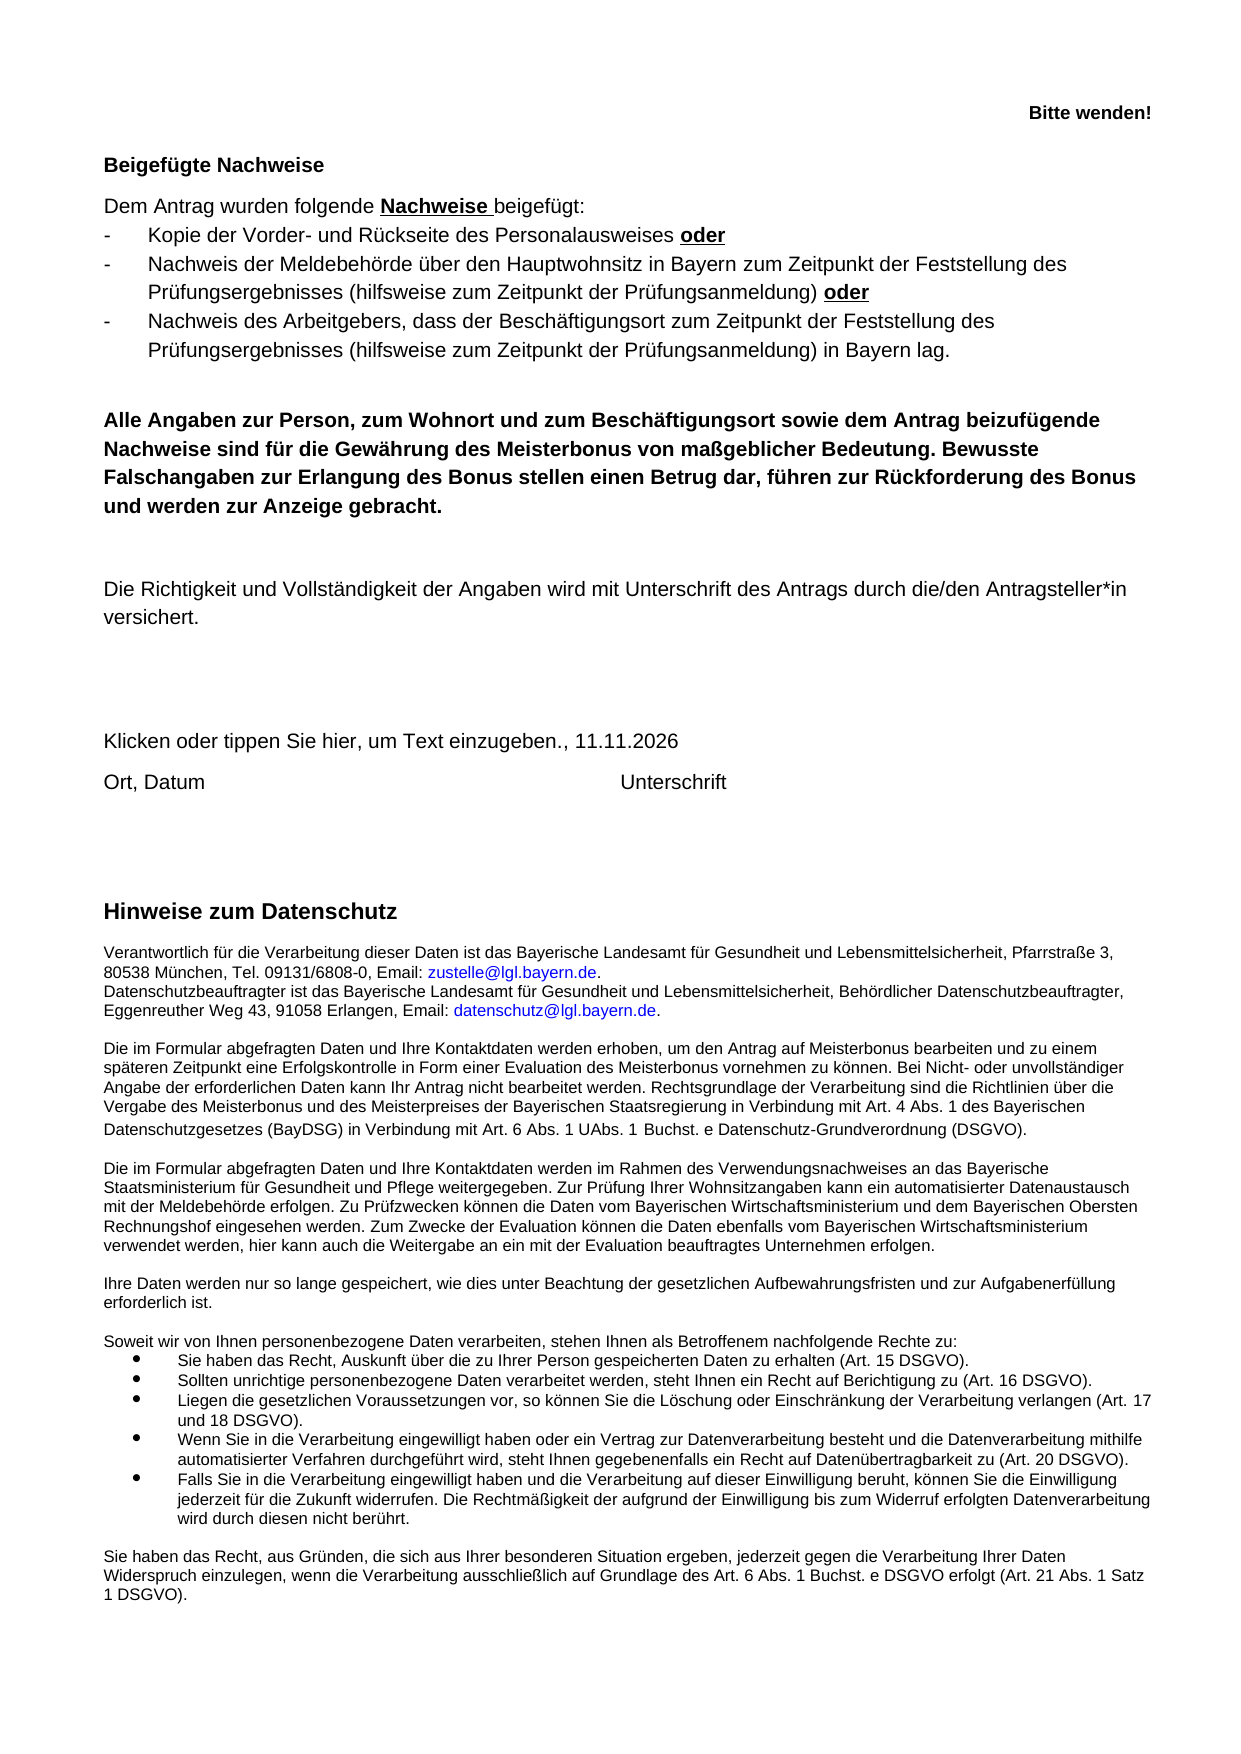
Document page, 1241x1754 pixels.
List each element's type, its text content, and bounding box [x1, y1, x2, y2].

list Liegen die gesetzlichen Voraussetzungen vor, so können Sie die Löschung oder Einschränkung der Verarbeitung verlangen (Art. 17 und 18 DSGVO). [133, 1391, 1152, 1430]
text Dem Antrag wurden folgende Nachweise beigefügt: [103, 194, 1152, 218]
list Nachweis der Meldebehörde über den Hauptwohnsitz in Bayern zum Zeitpunkt der Feststellung des Prüfungsergebnisses (hilfsweise zum Zeitpunkt der Prüfungsanmeldung) oder [103, 251, 1152, 304]
text Die im Formular abgefragten Daten und Ihre Kontaktdaten werden erhoben, um den Antrag auf Meisterbonus bearbeiten und zu einem späteren Zeitpunkt eine Erfolgskontrolle in Form einer Evaluation des Meisterbonus vornehmen zu können. Bei Nicht- oder unvollständiger Angabe der erforderlichen Daten kann Ihr Antrag nicht bearbeitet werden. Rechtsgrundlage der Verarbeitung sind die Richtlinien über die Vergabe des Meisterbonus und des Meisterpreises der Bayerischen Staatsregierung in Verbindung mit Art. 4 Abs. 1 des Bayerischen Datenschutzgesetzes (BayDSG) in Verbindung mit Art. 6 Abs. 1 UAbs. 1 Buchst. e Datenschutz-Grundverordnung (DSGVO). [103, 1039, 1152, 1140]
list Sollten unrichtige personenbezogene Daten verarbeitet werden, steht Ihnen ein Recht auf Berichtigung zu (Art. 16 DSGVO). [133, 1371, 1152, 1391]
text , 03.06.2022 [103, 729, 1152, 753]
text Sie haben das Recht, aus Gründen, die sich aus Ihrer besonderen Situation ergeben, jederzeit gegen die Verarbeitung Ihrer Daten Widerspruch einzulegen, wenn die Verarbeitung ausschließlich auf Grundlage des Art. 6 Abs. 1 Buchst. e DSGVO erfolgt (Art. 21 Abs. 1 Satz 1 DSGVO). [103, 1547, 1152, 1604]
text Die Richtigkeit und Vollständigkeit der Angaben wird mit Unterschrift des Antrags durch die/den Antragsteller*in versichert. [103, 576, 1152, 629]
text Soweit wir von Ihnen personenbezogene Daten verarbeiten, stehen Ihnen als Betroffenem nachfolgende Rechte zu: [103, 1331, 1152, 1351]
list Kopie der Vorder- und Rückseite des Personalausweises oder [103, 223, 1152, 247]
text Alle Angaben zur Person, zum Wohnort und zum Beschäftigungsort sowie dem Antrag beizufügende Nachweise sind für die Gewährung des Meisterbonus von maßgeblicher Bedeutung. Bewusste Falschangaben zur Erlangung des Bonus stellen einen Betrug dar, führen zur Rückforderung des Bonus und werden zur Anzeige gebracht. [103, 408, 1152, 518]
text Datenschutzbeauftragter ist das Bayerische Landesamt für Gesundheit und Lebensmittelsicherheit, Behördlicher Datenschutzbeauftragter, Eggenreuther Weg 43, 91058 Erlangen, Email: datenschutz@lgl.bayern.de. [103, 982, 1152, 1020]
text Bitte wenden! [103, 102, 1152, 123]
list Falls Sie in die Verarbeitung eingewilligt haben und die Verarbeitung auf dieser Einwilligung beruht, können Sie die Einwilligung jederzeit für die Zukunft widerrufen. Die Rechtmäßigkeit der aufgrund der Einwilligung bis zum Widerruf erfolgten Datenverarbeitung wird durch diesen nicht berührt. [133, 1469, 1152, 1528]
list Wenn Sie in die Verarbeitung eingewilligt haben oder ein Vertrag zur Datenverarbeitung besteht und die Datenverarbeitung mithilfe automatisierter Verfahren durchgeführt wird, steht Ihnen gegebenenfalls ein Recht auf Datenübertragbarkeit zu (Art. 20 DSGVO). [133, 1430, 1152, 1469]
list Sie haben das Recht, Auskunft über die zu Ihrer Person gespeicherten Daten zu erhalten (Art. 15 DSGVO). [133, 1351, 1152, 1371]
text Ihre Daten werden nur so lange gespeichert, wie dies unter Beachtung der gesetzlichen Aufbewahrungsfristen und zur Aufgabenerfüllung erforderlich ist. [103, 1274, 1152, 1312]
text Hinweise zum Datenschutz [103, 898, 1152, 924]
text Die im Formular abgefragten Daten und Ihre Kontaktdaten werden im Rahmen des Verwendungsnachweises an das Bayerische Staatsministerium für Gesundheit und Pflege weitergegeben. Zur Prüfung Ihrer Wohnsitzangaben kann ein automatisierter Datenaustausch mit der Meldebehörde erfolgen. Zu Prüfzwecken können die Daten vom Bayerischen Wirtschaftsministerium und dem Bayerischen Obersten Rechnungshof eingesehen werden. Zum Zwecke der Evaluation können die Daten ebenfalls vom Bayerischen Wirtschaftsministerium verwendet werden, hier kann auch die Weitergabe an ein mit der Evaluation beauftragtes Unternehmen erfolgen. [103, 1159, 1152, 1255]
text Ort, Datum Unterschrift [103, 770, 1152, 794]
list Nachweis des Arbeitgebers, dass der Beschäftigungsort zum Zeitpunkt der Feststellung des Prüfungsergebnisses (hilfsweise zum Zeitpunkt der Prüfungsanmeldung) in Bayern lag. [103, 309, 1152, 362]
text Beigefügte Nachweise [103, 153, 1152, 177]
text Verantwortlich für die Verarbeitung dieser Daten ist das Bayerische Landesamt für Gesundheit und Lebensmittelsicherheit, Pfarrstraße 3, 80538 München, Tel. 09131/6808-0, Email: zustelle@lgl.bayern.de. [103, 943, 1152, 982]
